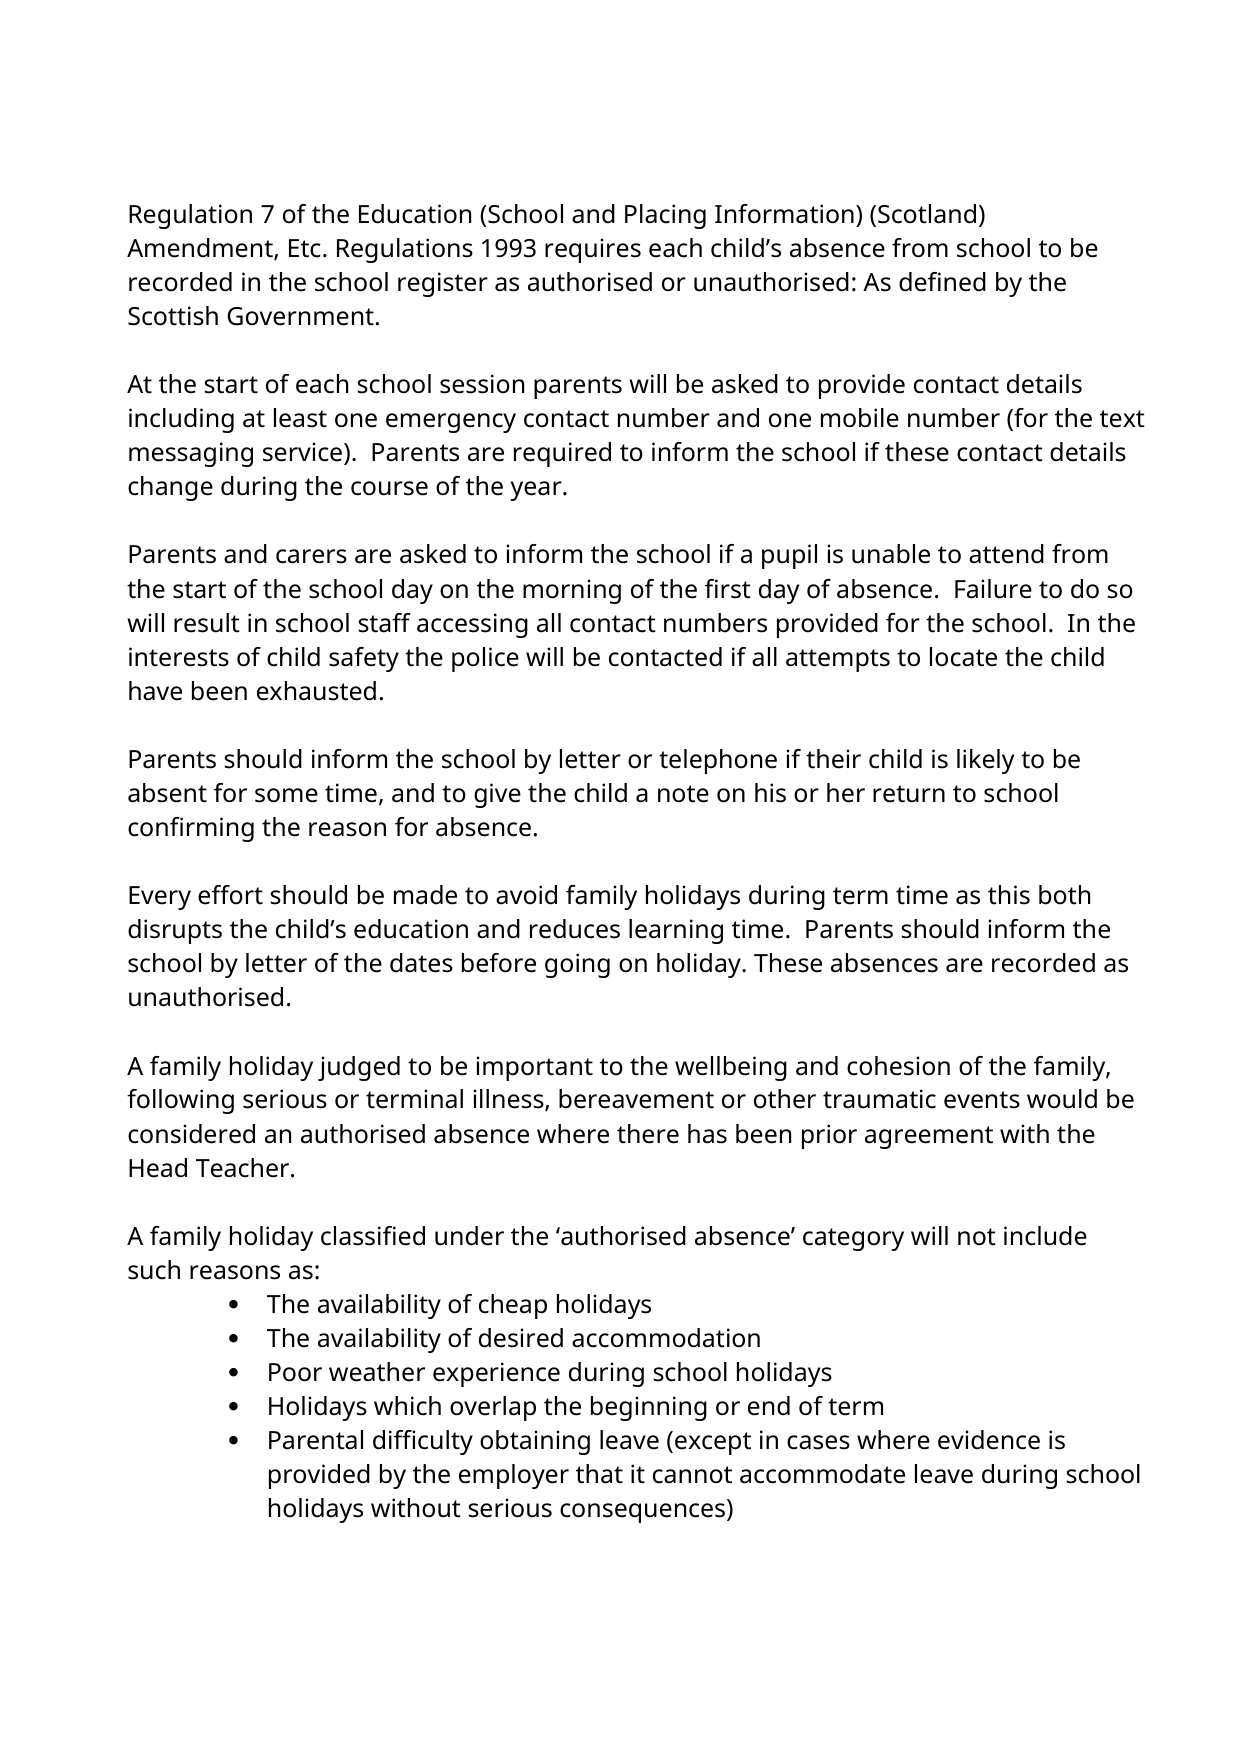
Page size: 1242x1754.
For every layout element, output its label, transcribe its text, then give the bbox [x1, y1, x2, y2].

text Parents and carers are asked to inform the school if a pupil is unable to attend from the start of the school day on the morning of the first day of absence. Failure to do so will result in school staff accessing all contact numbers provided for the school. In the interests of child safety the police will be contacted if all attempts to locate the child have been exhausted. [127, 537, 1146, 707]
list Poor weather experience during school holidays [229, 1355, 1146, 1389]
list The availability of desired accommodation [229, 1321, 1146, 1355]
list Parental difficulty obtaining leave (except in cases where evidence is provided by the employer that it cannot accommodate leave during school holidays without serious consequences) [229, 1423, 1146, 1525]
text Regulation 7 of the Education (School and Placing Information) (Scotland) Amendment, Etc. Regulations 1993 requires each child’s absence from school to be recorded in the school register as authorised or unauthorised: As defined by the Scottish Government. [127, 197, 1146, 333]
text Every effort should be made to avoid family holidays during term time as this both disrupts the child’s education and reduces learning time. Parents should inform the school by letter of the dates before going on holiday. These absences are recorded as unauthorised. [127, 878, 1146, 1014]
text A family holiday classified under the ‘authorised absence’ category will not include such reasons as: [127, 1218, 1146, 1287]
text At the start of each school session parents will be asked to provide contact details including at least one emergency contact number and one mobile number (for the text messaging service). Parents are required to inform the school if these contact details change during the course of the year. [127, 367, 1146, 503]
text Parents should inform the school by letter or telephone if their child is likely to be absent for some time, and to give the child a note on his or her return to school confirming the reason for absence. [127, 742, 1146, 844]
list The availability of cheap holidays [229, 1287, 1146, 1321]
list Holidays which overlap the beginning or end of term [229, 1389, 1146, 1423]
text A family holiday judged to be important to the wellbeing and cohesion of the family, following serious or terminal illness, bereavement or other traumatic events would be considered an authorised absence where there has been prior agreement with the Head Teacher. [127, 1048, 1146, 1184]
